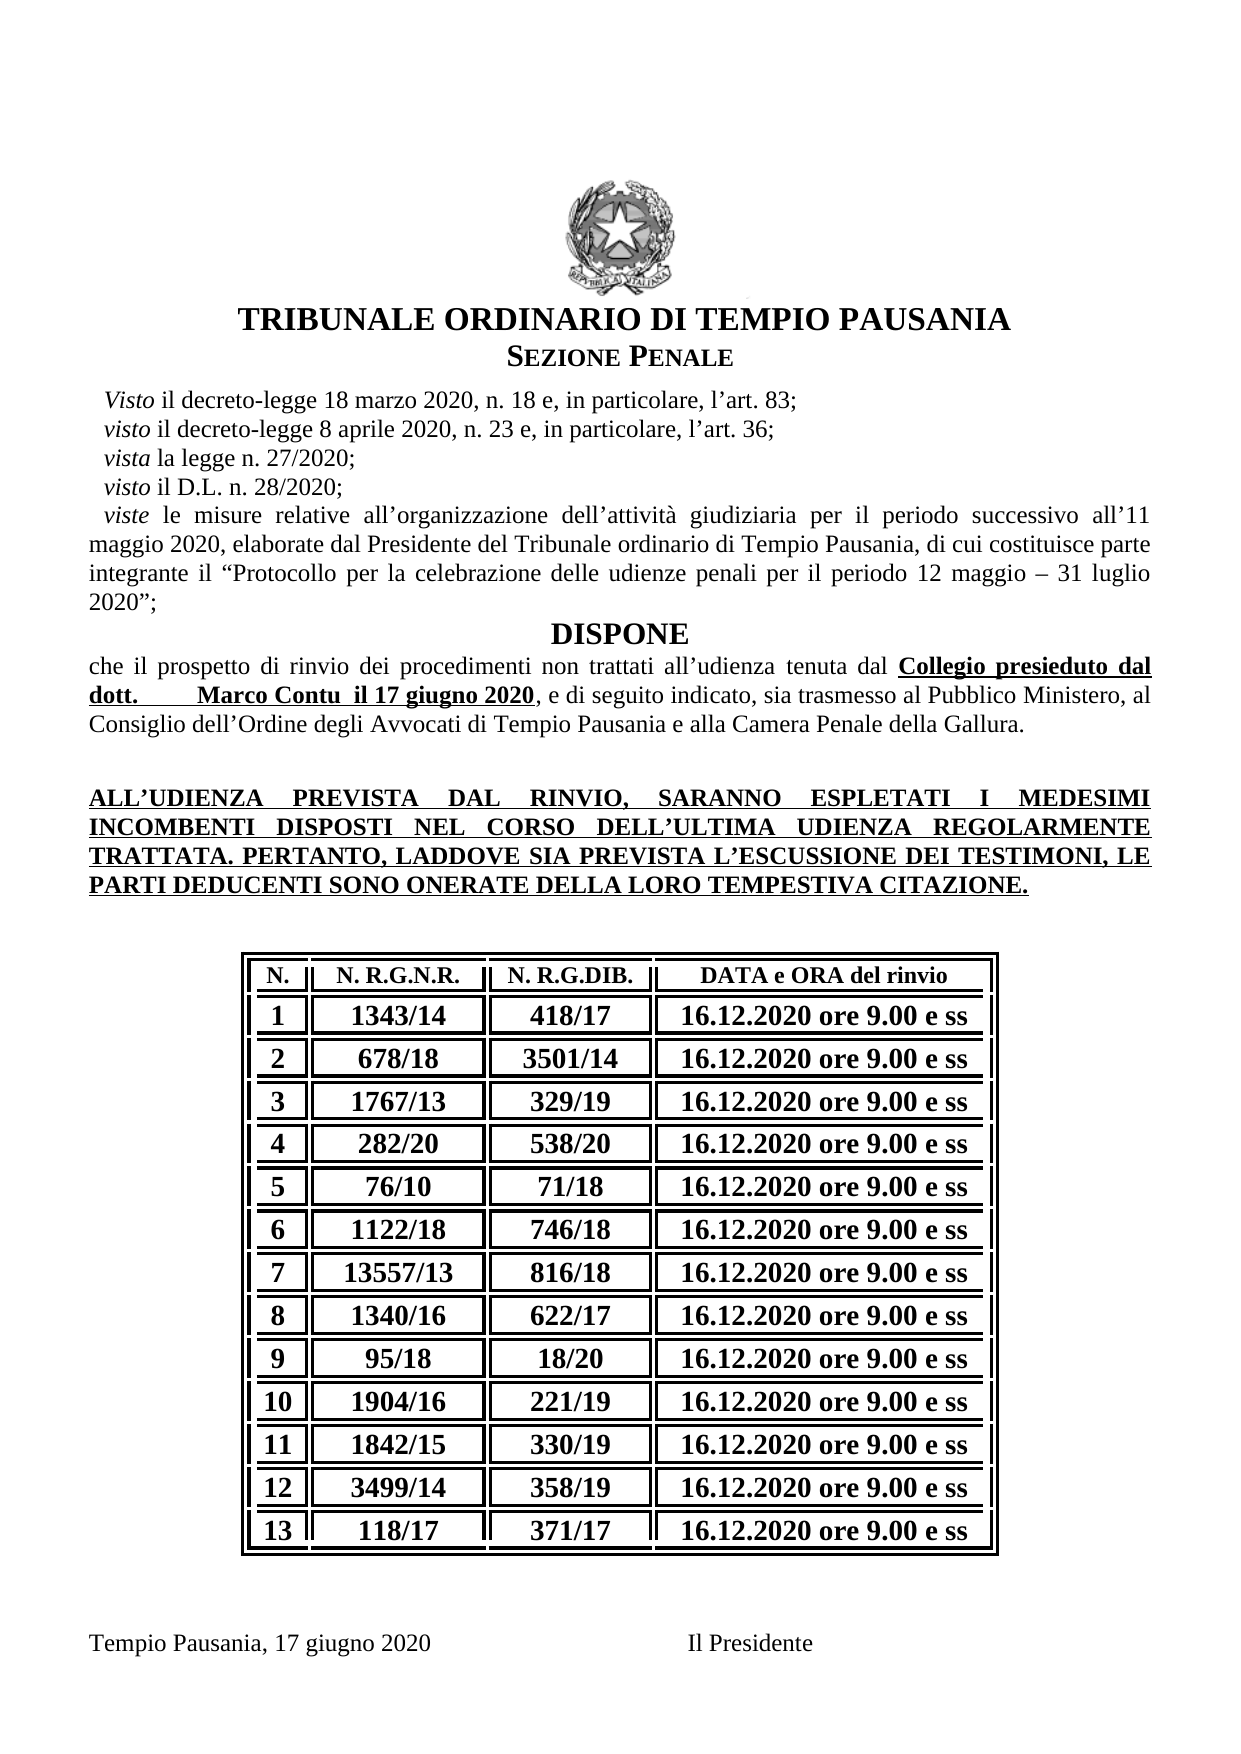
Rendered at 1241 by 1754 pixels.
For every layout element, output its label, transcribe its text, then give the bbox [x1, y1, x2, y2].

table_cell 95/18 [309, 1332, 487, 1375]
table_cell 4 [246, 1117, 309, 1160]
table_cell 7 [246, 1246, 309, 1289]
text ALL’UDIENZA PREVISTA DAL RINVIO, SARANNO ESPLETATI I MEDESIMI INCOMBENTI DISPOSTI NEL CORSO DELL’ULTIMA UDIENZA REGOLARMENTE TRATTATA. PERTANTO, LADDOVE SIA PREVISTA L’ESCUSSIONE DEI TESTIMONI, LE PARTI DEDUCENTI SONO ONERATE DELLA LORO TEMPESTIVA CITAZIONE. [89, 867, 1152, 899]
text ALL’UDIENZA PREVISTA DAL RINVIO, SARANNO ESPLETATI I MEDESIMI INCOMBENTI DISPOSTI NEL CORSO DELL’ULTIMA UDIENZA REGOLARMENTE TRATTATA. PERTANTO, LADDOVE SIA PREVISTA L’ESCUSSIONE DEI TESTIMONI, LE PARTI DEDUCENTI SONO ONERATE DELLA LORO TEMPESTIVA CITAZIONE. [89, 838, 1152, 866]
table_header N. R.G.DIB. [487, 955, 654, 988]
table_cell 1842/15 [309, 1418, 487, 1461]
table_cell 16.12.2020 ore 9.00 e ss [654, 1160, 994, 1203]
text DISPONE [89, 615, 1152, 651]
text visto il decreto-legge 8 aprile 2020, n. 23 e, in particolare, l’art. 36; [89, 414, 1152, 443]
table_cell 1343/14 [309, 989, 487, 1031]
table_header N. [246, 955, 309, 988]
table_cell 538/20 [487, 1117, 654, 1160]
text TRIBUNALE ORDINARIO DI TEMPIO PAUSANIA [89, 174, 1152, 337]
table_header N. R.G.N.R. [309, 955, 487, 988]
table_cell 118/17 [309, 1504, 487, 1546]
table_cell 329/19 [487, 1074, 654, 1117]
table_cell 16.12.2020 ore 9.00 e ss [654, 1375, 994, 1418]
table_cell 6 [246, 1203, 309, 1246]
table_cell 10 [246, 1375, 309, 1418]
table_cell 16.12.2020 ore 9.00 e ss [654, 1289, 994, 1332]
table_cell 16.12.2020 ore 9.00 e ss [654, 1031, 994, 1074]
table_cell 12 [246, 1461, 309, 1503]
table_cell 221/19 [487, 1375, 654, 1418]
table_header DATA e ORA del rinvio [654, 955, 994, 988]
table_cell 16.12.2020 ore 9.00 e ss [654, 989, 994, 1031]
table_cell 16.12.2020 ore 9.00 e ss [654, 1117, 994, 1160]
table_cell 16.12.2020 ore 9.00 e ss [654, 1504, 994, 1546]
table_cell 16.12.2020 ore 9.00 e ss [654, 1074, 994, 1117]
table_cell 16.12.2020 ore 9.00 e ss [654, 1203, 994, 1246]
table_cell 746/18 [487, 1203, 654, 1246]
table_cell 8 [246, 1289, 309, 1332]
table_cell 1904/16 [309, 1375, 487, 1418]
table_cell 11 [246, 1418, 309, 1461]
table_cell 71/18 [487, 1160, 654, 1203]
table_cell 16.12.2020 ore 9.00 e ss [654, 1461, 994, 1503]
table_cell 5 [246, 1160, 309, 1203]
table_cell 16.12.2020 ore 9.00 e ss [654, 1332, 994, 1375]
table_cell 622/17 [487, 1289, 654, 1332]
table_cell 16.12.2020 ore 9.00 e ss [654, 1246, 994, 1289]
table_cell 418/17 [487, 989, 654, 1031]
table_cell 1340/16 [309, 1289, 487, 1332]
table_cell 816/18 [487, 1246, 654, 1289]
text viste le misure relative all’organizzazione dell’attività giudiziaria per il periodo successivo all’11 maggio 2020, elaborate dal Presidente del Tribunale ordinario di Tempio Pausania, di cui costituisce parte integrante il “Protocollo per la celebrazione delle udienze penali per il periodo 12 maggio – 31 luglio 2020”; [89, 500, 1152, 615]
text che il prospetto di rinvio dei procedimenti non trattati all’udienza tenuta dal Collegio presieduto dal dott. Marco Contu il 17 giugno 2020, e di seguito indicato, sia trasmesso al Pubblico Ministero, al Consiglio dell’Ordine degli Avvocati di Tempio Pausania e alla Camera Penale della Gallura. [89, 651, 1152, 737]
text Sezione Penale [89, 337, 1152, 373]
table_cell 76/10 [309, 1160, 487, 1203]
table_cell 13 [246, 1504, 309, 1546]
table_cell 1122/18 [309, 1203, 487, 1246]
text Tempio Pausania, 17 giugno 2020 Il Presidente [89, 1628, 1152, 1656]
text Visto il decreto-legge 18 marzo 2020, n. 18 e, in particolare, l’art. 83; [89, 385, 1152, 414]
text ALL’UDIENZA PREVISTA DAL RINVIO, SARANNO ESPLETATI I MEDESIMI INCOMBENTI DISPOSTI NEL CORSO DELL’ULTIMA UDIENZA REGOLARMENTE TRATTATA. PERTANTO, LADDOVE SIA PREVISTA L’ESCUSSIONE DEI TESTIMONI, LE PARTI DEDUCENTI SONO ONERATE DELLA LORO TEMPESTIVA CITAZIONE. [89, 783, 1152, 837]
text visto il D.L. n. 28/2020; [89, 472, 1152, 500]
table_cell 330/19 [487, 1418, 654, 1461]
table_cell 3499/14 [309, 1461, 487, 1503]
table_cell 282/20 [309, 1117, 487, 1160]
table_cell 1767/13 [309, 1074, 487, 1117]
table_cell 2 [246, 1031, 309, 1074]
table_cell 1 [246, 989, 309, 1031]
table_cell 16.12.2020 ore 9.00 e ss [654, 1418, 994, 1461]
table_cell 13557/13 [309, 1246, 487, 1289]
table_cell 371/17 [487, 1504, 654, 1546]
text vista la legge n. 27/2020; [89, 443, 1152, 472]
table_cell 3 [246, 1074, 309, 1117]
table_cell 18/20 [487, 1332, 654, 1375]
table_cell 9 [246, 1332, 309, 1375]
table_cell 678/18 [309, 1031, 487, 1074]
table_cell 358/19 [487, 1461, 654, 1503]
table_cell 3501/14 [487, 1031, 654, 1074]
